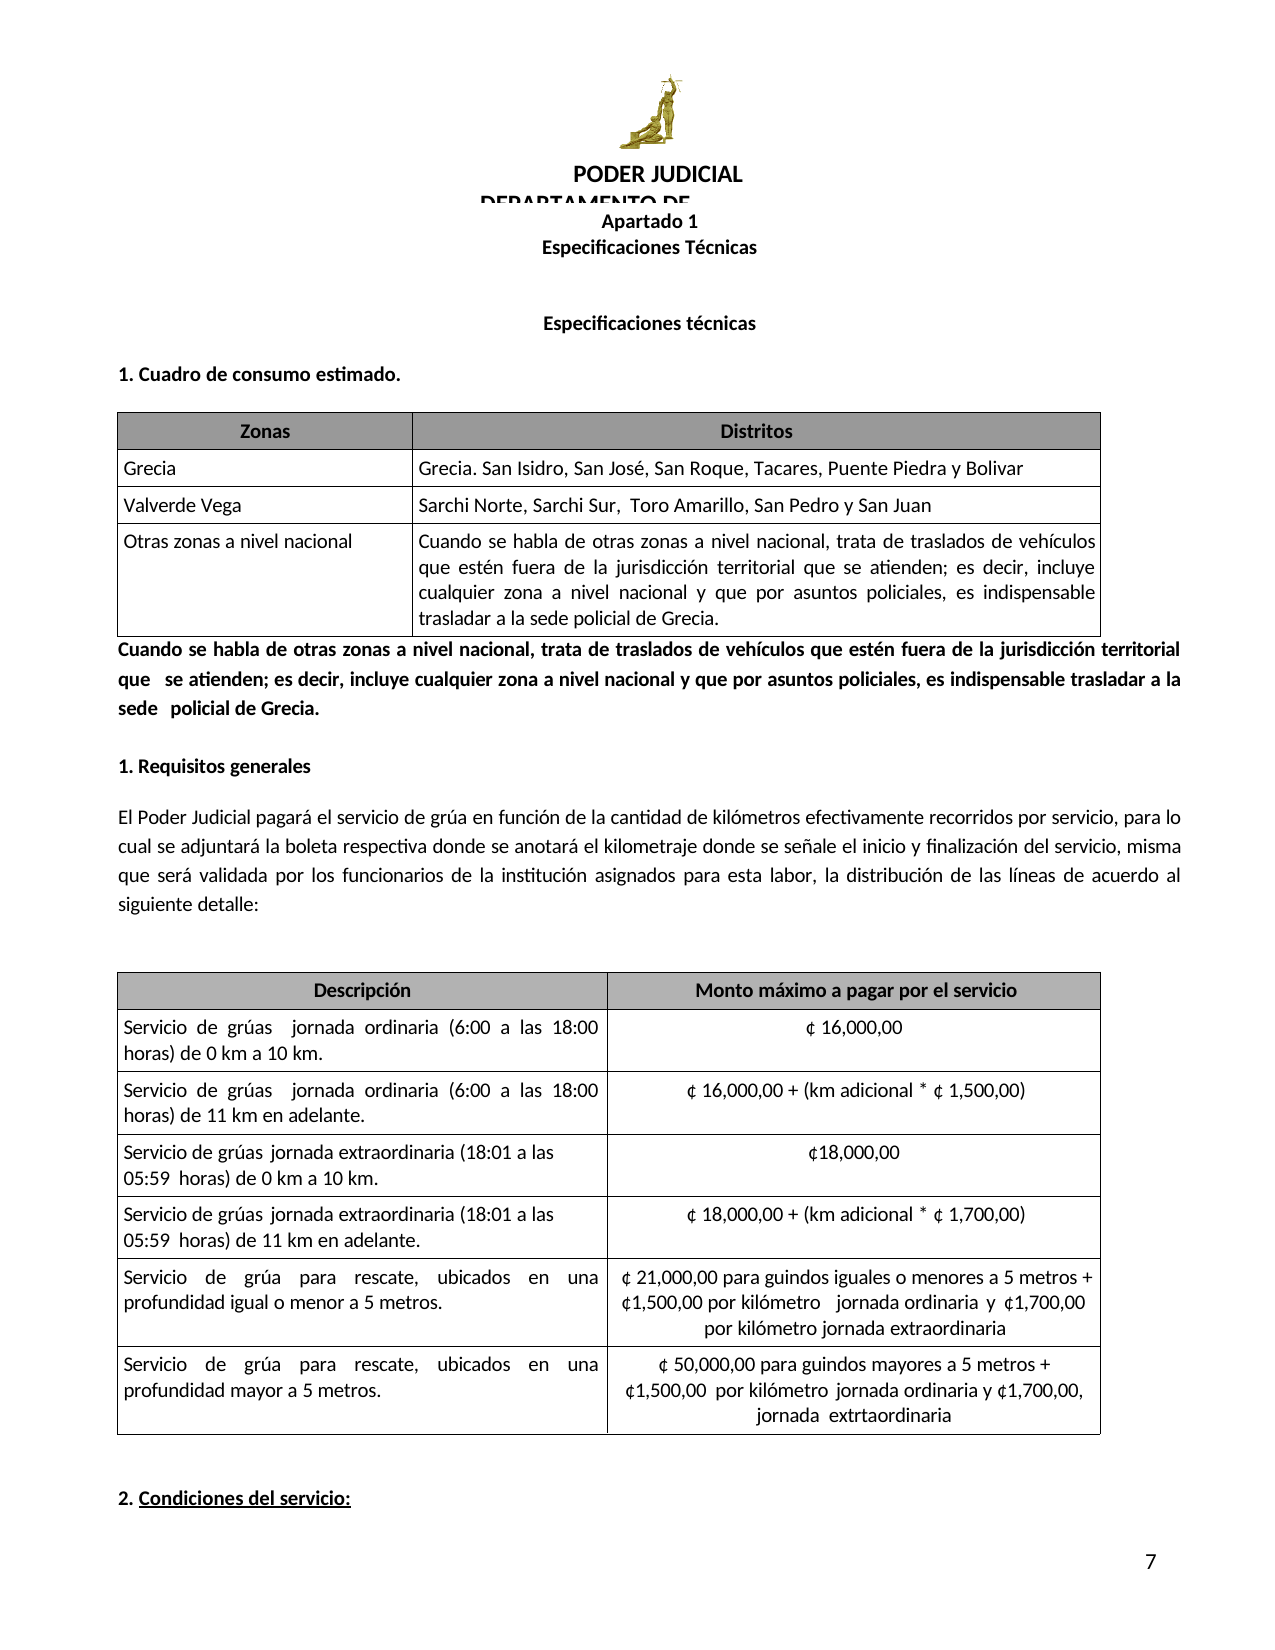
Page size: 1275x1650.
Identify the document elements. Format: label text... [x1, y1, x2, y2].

subtitle Apartado 1 Especificaciones Técnicas [541, 209, 758, 259]
list Requisitos generales [118, 753, 1194, 779]
text Especificaciones técnicas [542, 310, 757, 336]
table_cell ¢ 50,000,00 para guindos mayores a 5 metros + ¢1,500,00 por kilómetro jornada ordinaria y ¢1,700,00, jornada extrtaordinaria [608, 1347, 1100, 1433]
table_cell Grecia [118, 450, 412, 486]
table_header Distritos [413, 413, 1100, 449]
subtitle Condiciones del servicio: [118, 1485, 1194, 1510]
table_cell Grecia. San Isidro, San José, San Roque, Tacares, Puente Piedra y Bolivar [413, 450, 1100, 486]
table_header Monto máximo a pagar por el servicio [608, 973, 1100, 1009]
table_cell Valverde Vega [118, 487, 412, 523]
table_cell Otras zonas a nivel nacional [118, 524, 412, 636]
text El Poder Judicial pagará el servicio de grúa en función de la cantidad de kilómetros efectivamente recorridos por servicio, para lo cual se adjuntará la boleta respectiva donde se anotará el kilometraje donde se señale el inicio y finalización del servicio, misma que será validada por los funcionarios de la institución asignados para esta labor, la distribución de las líneas de acuerdo al siguiente detalle: [118, 804, 1182, 917]
table_cell Servicio de grúa para rescate, ubicados en una profundidad igual o menor a 5 metros. [118, 1259, 607, 1346]
table_cell ¢ 16,000,00 [608, 1010, 1100, 1071]
text Cuando se habla de otras zonas a nivel nacional, trata de traslados de vehículos que estén fuera de la jurisdicción territorial que se atienden; es decir, incluye cualquier zona a nivel nacional y que por asuntos policiales, es indispensable trasladar a la sede policial de Grecia. [118, 637, 1182, 720]
text 1. Cuadro de consumo estimado. [118, 361, 1194, 387]
table_cell Cuando se habla de otras zonas a nivel nacional, trata de traslados de vehículos que estén fuera de la jurisdicción territorial que se atienden; es decir, incluye cualquier zona a nivel nacional y que por asuntos policiales, es indispensable trasladar a la sede policial de Grecia. [413, 524, 1100, 636]
table_header Descripción [118, 973, 607, 1009]
table_cell Servicio de grúa para rescate, ubicados en una profundidad mayor a 5 metros. [118, 1347, 607, 1433]
table_cell Servicio de grúas jornada ordinaria (6:00 a las 18:00 horas) de 0 km a 10 km. [118, 1010, 607, 1071]
table_cell Sarchi Norte, Sarchi Sur, Toro Amarillo, San Pedro y San Juan [413, 487, 1100, 523]
picture [616, 74, 683, 149]
table_cell ¢18,000,00 [608, 1135, 1100, 1196]
table_cell ¢ 21,000,00 para guindos iguales o menores a 5 metros + ¢1,500,00 por kilómetro jornada ordinaria y ¢1,700,00 por kilómetro jornada extraordinaria [608, 1259, 1100, 1346]
table_header Zonas [118, 413, 412, 449]
table_cell Servicio de grúas jornada ordinaria (6:00 a las 18:00 horas) de 11 km en adelante. [118, 1072, 607, 1133]
table_cell ¢ 18,000,00 + (km adicional * ¢ 1,700,00) [608, 1197, 1100, 1258]
table_cell ¢ 16,000,00 + (km adicional * ¢ 1,500,00) [608, 1072, 1100, 1133]
table_cell Servicio de grúas jornada extraordinaria (18:01 a las 05:59 horas) de 11 km en adelante. [118, 1197, 607, 1258]
table_cell Servicio de grúas jornada extraordinaria (18:01 a las 05:59 horas) de 0 km a 10 km. [118, 1135, 607, 1196]
